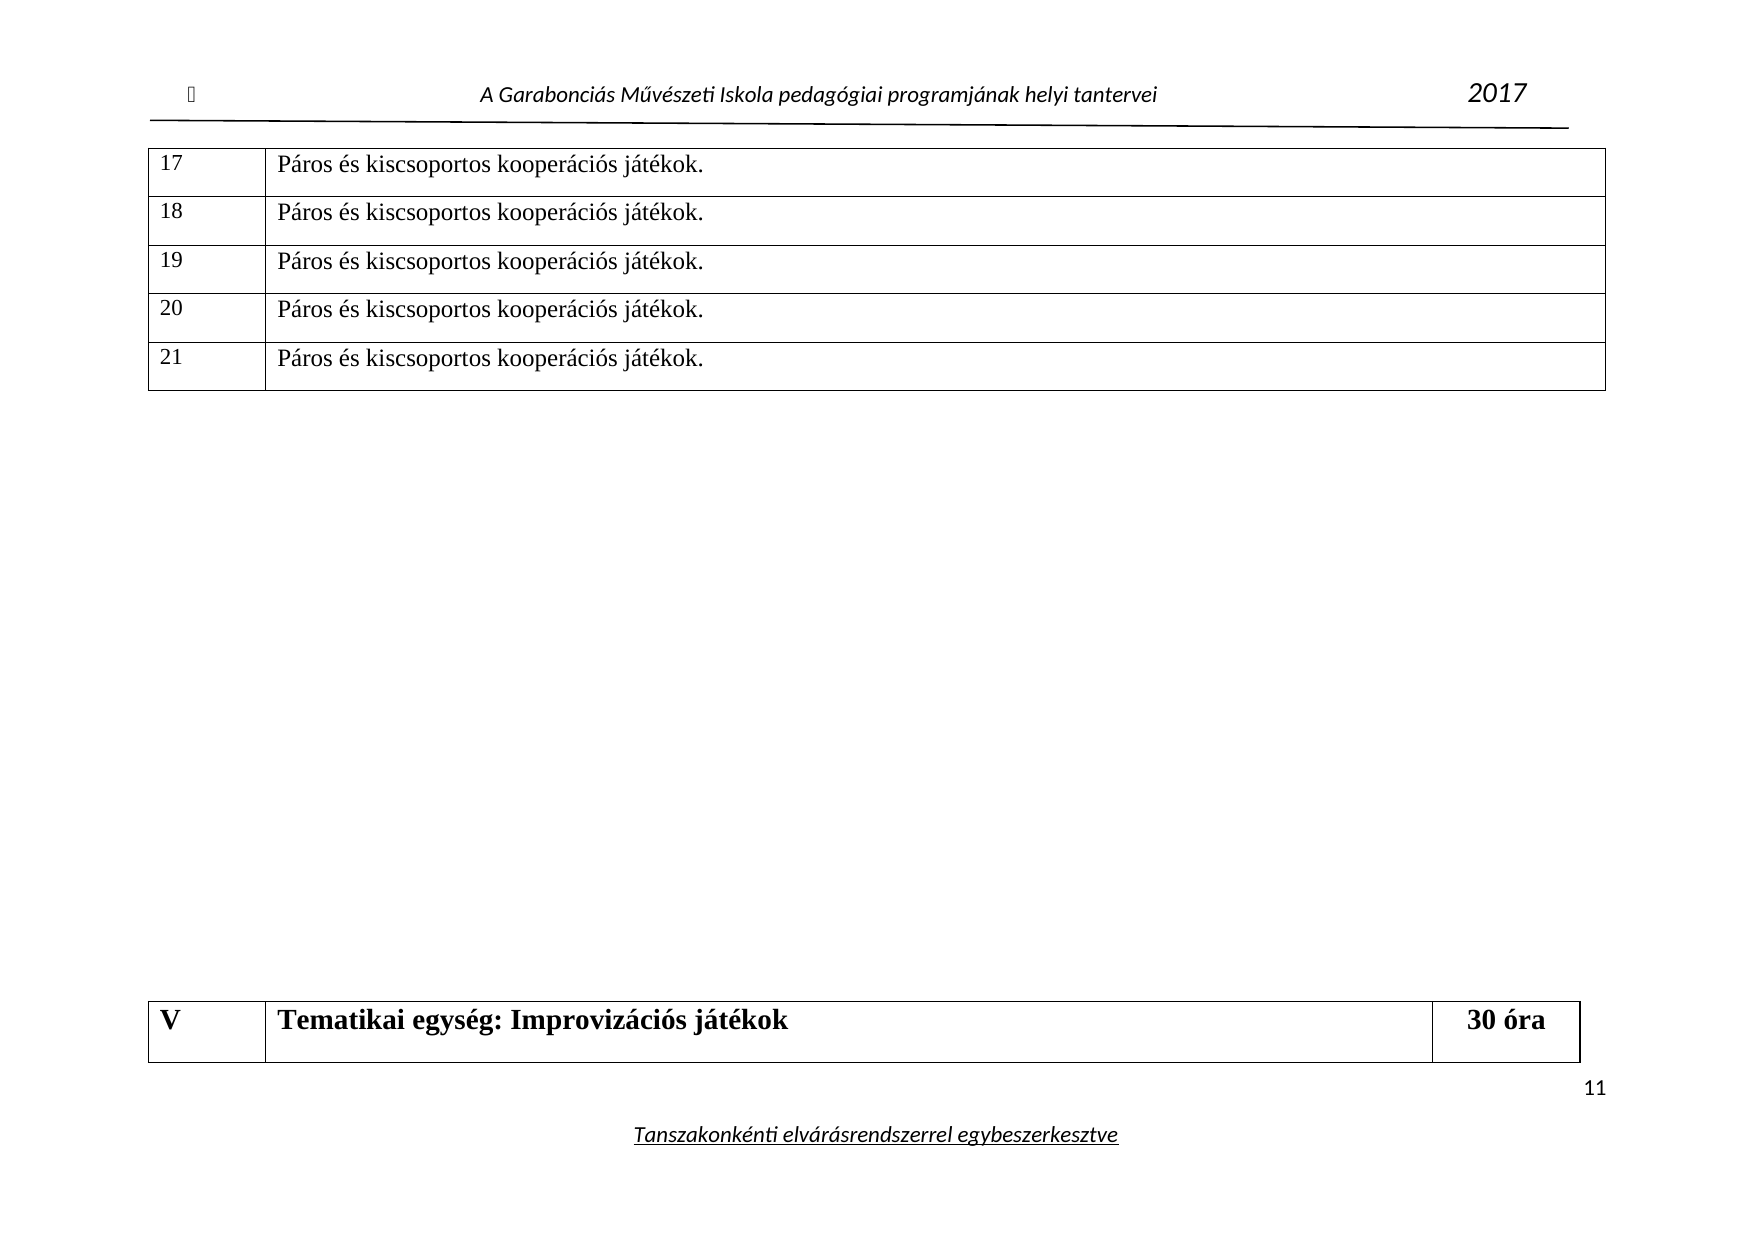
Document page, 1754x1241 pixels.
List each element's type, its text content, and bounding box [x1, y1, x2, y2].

table_cell 20 [149, 294, 265, 342]
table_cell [266, 246, 1605, 293]
table_cell 21 [149, 343, 265, 390]
table_cell 19 [149, 246, 265, 293]
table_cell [266, 294, 1605, 342]
table_cell 17 [149, 149, 265, 196]
table_cell 18 [149, 197, 265, 245]
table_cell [266, 149, 1605, 196]
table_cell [266, 197, 1605, 245]
table_header Tematikai egység: Improvizációs játékok [266, 1002, 1432, 1062]
table_cell Páros és kiscsoportos kooperációs játékok. [266, 343, 1605, 390]
table_header 30 óra [1433, 1002, 1579, 1062]
table_header V [149, 1002, 265, 1062]
